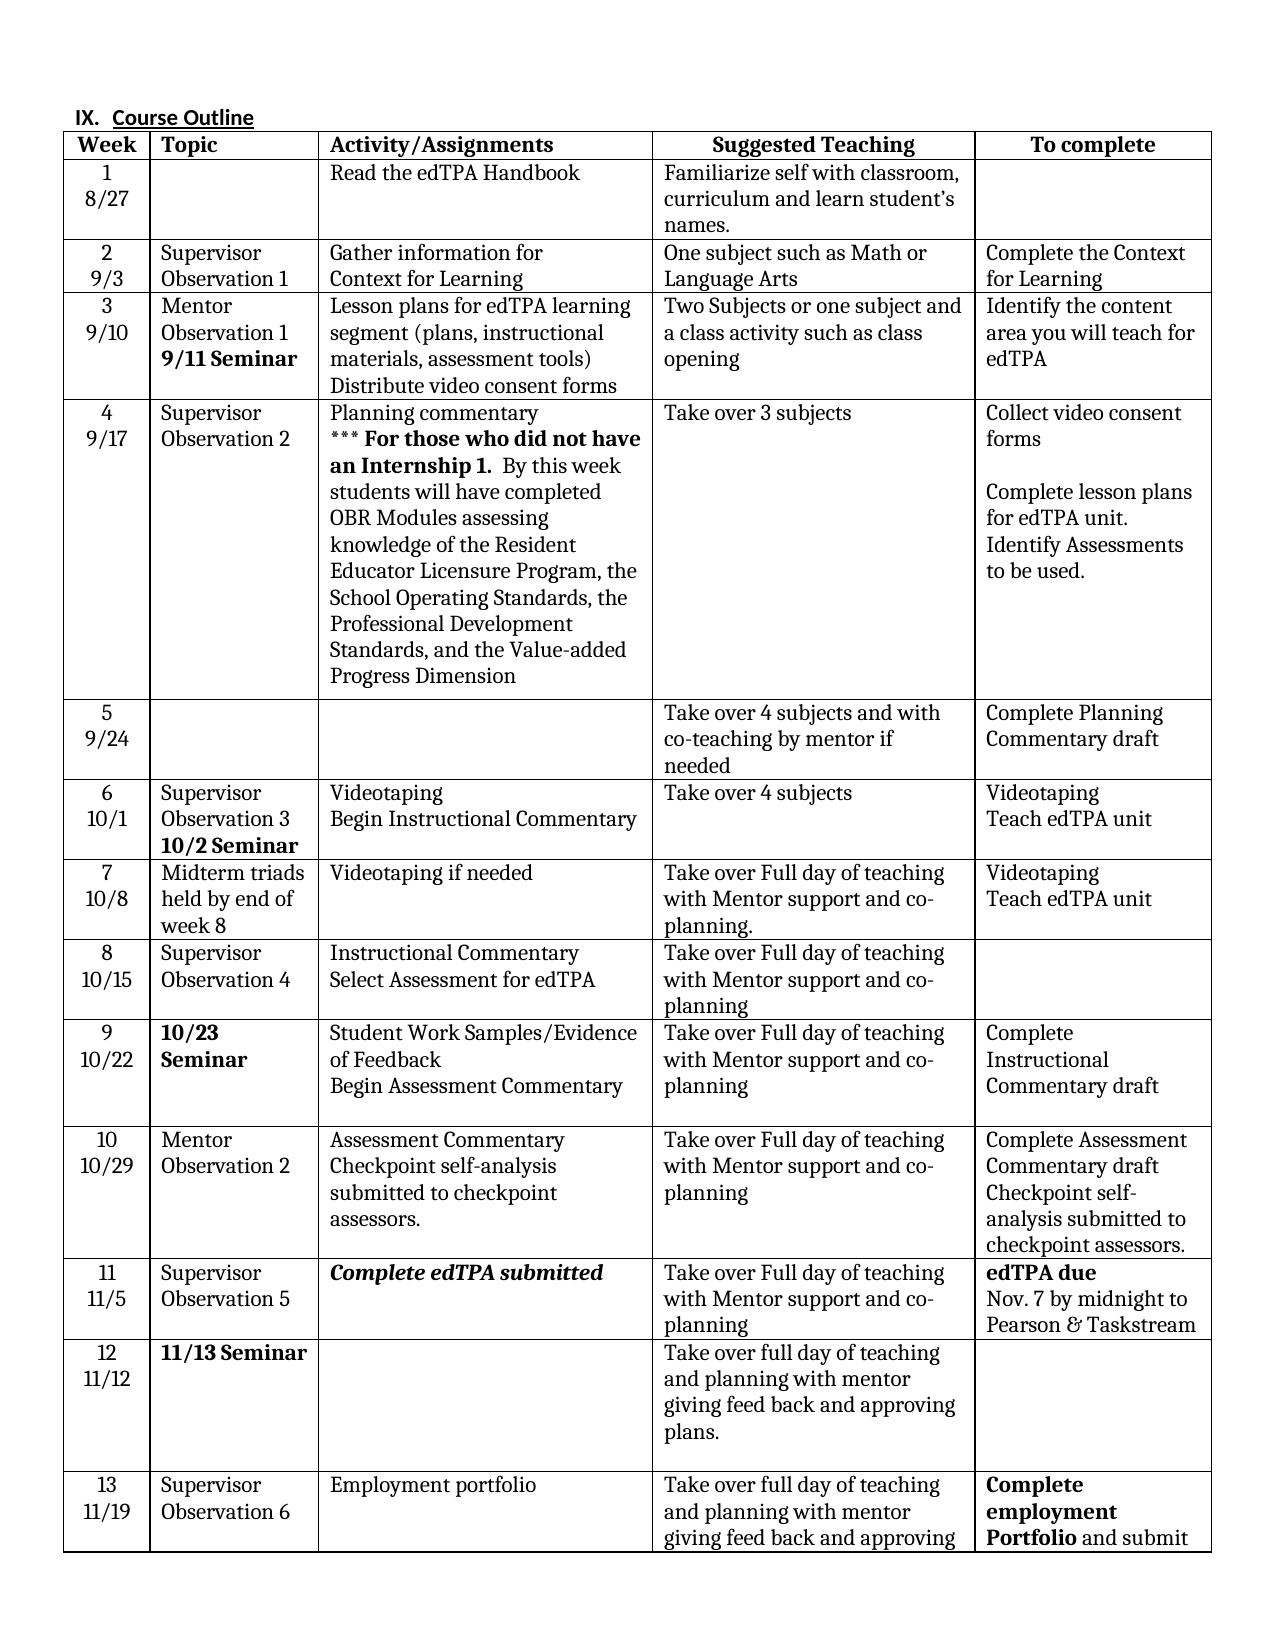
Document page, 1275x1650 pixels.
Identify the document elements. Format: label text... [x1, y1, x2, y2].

table_cell 13 11/19 [64, 1472, 149, 1551]
table_cell Read the edTPA Handbook [319, 160, 652, 238]
table_header Suggested Teaching [653, 132, 974, 158]
table_cell Student Work Samples/Evidence of Feedback Begin Assessment Commentary [319, 1020, 652, 1126]
table_header Activity/Assignments [319, 132, 652, 158]
table_cell Lesson plans for edTPA learning segment (plans, instructional materials, assessment tools) Distribute video consent forms [319, 293, 652, 399]
table_cell Take over 4 subjects [653, 780, 974, 859]
table_cell Take over full day of teaching and planning with mentor giving feed back and approving plans. [653, 1340, 974, 1471]
table_cell Assessment Commentary Checkpoint self-analysis submitted to checkpoint assessors. [319, 1127, 652, 1258]
table_cell 6 10/1 [64, 780, 149, 859]
table_cell 5 9/24 [64, 700, 149, 779]
table_cell Supervisor Observation 3 10/2 Seminar [151, 780, 318, 859]
table_cell Supervisor Observation 5 [151, 1259, 318, 1338]
table_cell Complete Assessment Commentary draft Checkpoint self-analysis submitted to checkpoint assessors. [976, 1127, 1211, 1258]
table_cell 1 8/27 [64, 160, 149, 238]
table_cell Mentor Observation 1 9/11 Seminar [151, 293, 318, 399]
table_header To complete [976, 132, 1211, 158]
table_cell Take over Full day of teaching with Mentor support and co-planning [653, 940, 974, 1019]
table_cell 10/23 Seminar [151, 1020, 318, 1126]
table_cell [319, 1472, 652, 1551]
table_cell 7 10/8 [64, 860, 149, 939]
table_cell Collect video consent forms Complete lesson plans for edTPA unit. Identify Assessments to be used. [976, 400, 1211, 699]
table_cell Take over Full day of teaching with Mentor support and co-planning [653, 1127, 974, 1258]
table_cell 9 10/22 [64, 1020, 149, 1126]
table_cell Planning commentary *** For those who did not have an Internship 1. By this week students will have completed OBR Modules assessing knowledge of the Resident Educator Licensure Program, the School Operating Standards, the Professional Development Standards, and the Value-added Progress Dimension [319, 400, 652, 699]
list Course Outline [75, 103, 1200, 131]
table_cell 11 11/5 [64, 1259, 149, 1338]
table_cell 12 11/12 [64, 1340, 149, 1471]
table_cell [976, 160, 1211, 238]
table_cell Videotaping Begin Instructional Commentary [319, 780, 652, 859]
table_cell Instructional Commentary Select Assessment for edTPA [319, 940, 652, 1019]
table_cell Supervisor Observation 1 [151, 240, 318, 292]
table_cell 8 10/15 [64, 940, 149, 1019]
table_cell [976, 940, 1211, 1019]
table_cell 10 10/29 [64, 1127, 149, 1258]
table_cell [151, 700, 318, 779]
table_cell Supervisor Observation 2 [151, 400, 318, 699]
table_cell Complete Instructional Commentary draft [976, 1020, 1211, 1126]
table_cell Familiarize self with classroom, curriculum and learn student’s names. [653, 160, 974, 238]
table_cell One subject such as Math or Language Arts [653, 240, 974, 292]
table_cell Take over Full day of teaching with Mentor support and co-planning [653, 1020, 974, 1126]
table_cell Complete Planning Commentary draft [976, 700, 1211, 779]
table_cell Take over 4 subjects and with co-teaching by mentor if needed [653, 700, 974, 779]
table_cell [151, 1472, 318, 1551]
table_cell Take over Full day of teaching with Mentor support and co-planning [653, 1259, 974, 1338]
table_cell Take over 3 subjects [653, 400, 974, 699]
table_cell Supervisor Observation 4 [151, 940, 318, 1019]
table_cell Videotaping Teach edTPA unit [976, 780, 1211, 859]
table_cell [653, 1472, 974, 1551]
table_cell Mentor Observation 2 [151, 1127, 318, 1258]
table_cell Identify the content area you will teach for edTPA [976, 293, 1211, 399]
table_cell [976, 1340, 1211, 1471]
table_cell 11/13 Seminar [151, 1340, 318, 1471]
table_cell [976, 1472, 1211, 1551]
table_cell [319, 700, 652, 779]
table_cell Complete the Context for Learning [976, 240, 1211, 292]
table_cell Complete edTPA submitted [319, 1259, 652, 1338]
table_cell Two Subjects or one subject and a class activity such as class opening [653, 293, 974, 399]
table_cell Videotaping if needed [319, 860, 652, 939]
table_header Week [64, 132, 149, 158]
table_cell [319, 1340, 652, 1471]
table_cell Midterm triads held by end of week 8 [151, 860, 318, 939]
table_cell 4 9/17 [64, 400, 149, 699]
table_cell Gather information for Context for Learning [319, 240, 652, 292]
table_cell Videotaping Teach edTPA unit [976, 860, 1211, 939]
table_cell 2 9/3 [64, 240, 149, 292]
table_cell edTPA due Nov. 7 by midnight to Pearson & Taskstream [976, 1259, 1211, 1338]
table_cell [151, 160, 318, 238]
table_cell Take over Full day of teaching with Mentor support and co-planning. [653, 860, 974, 939]
table_header Topic [151, 132, 318, 158]
table_cell 3 9/10 [64, 293, 149, 399]
